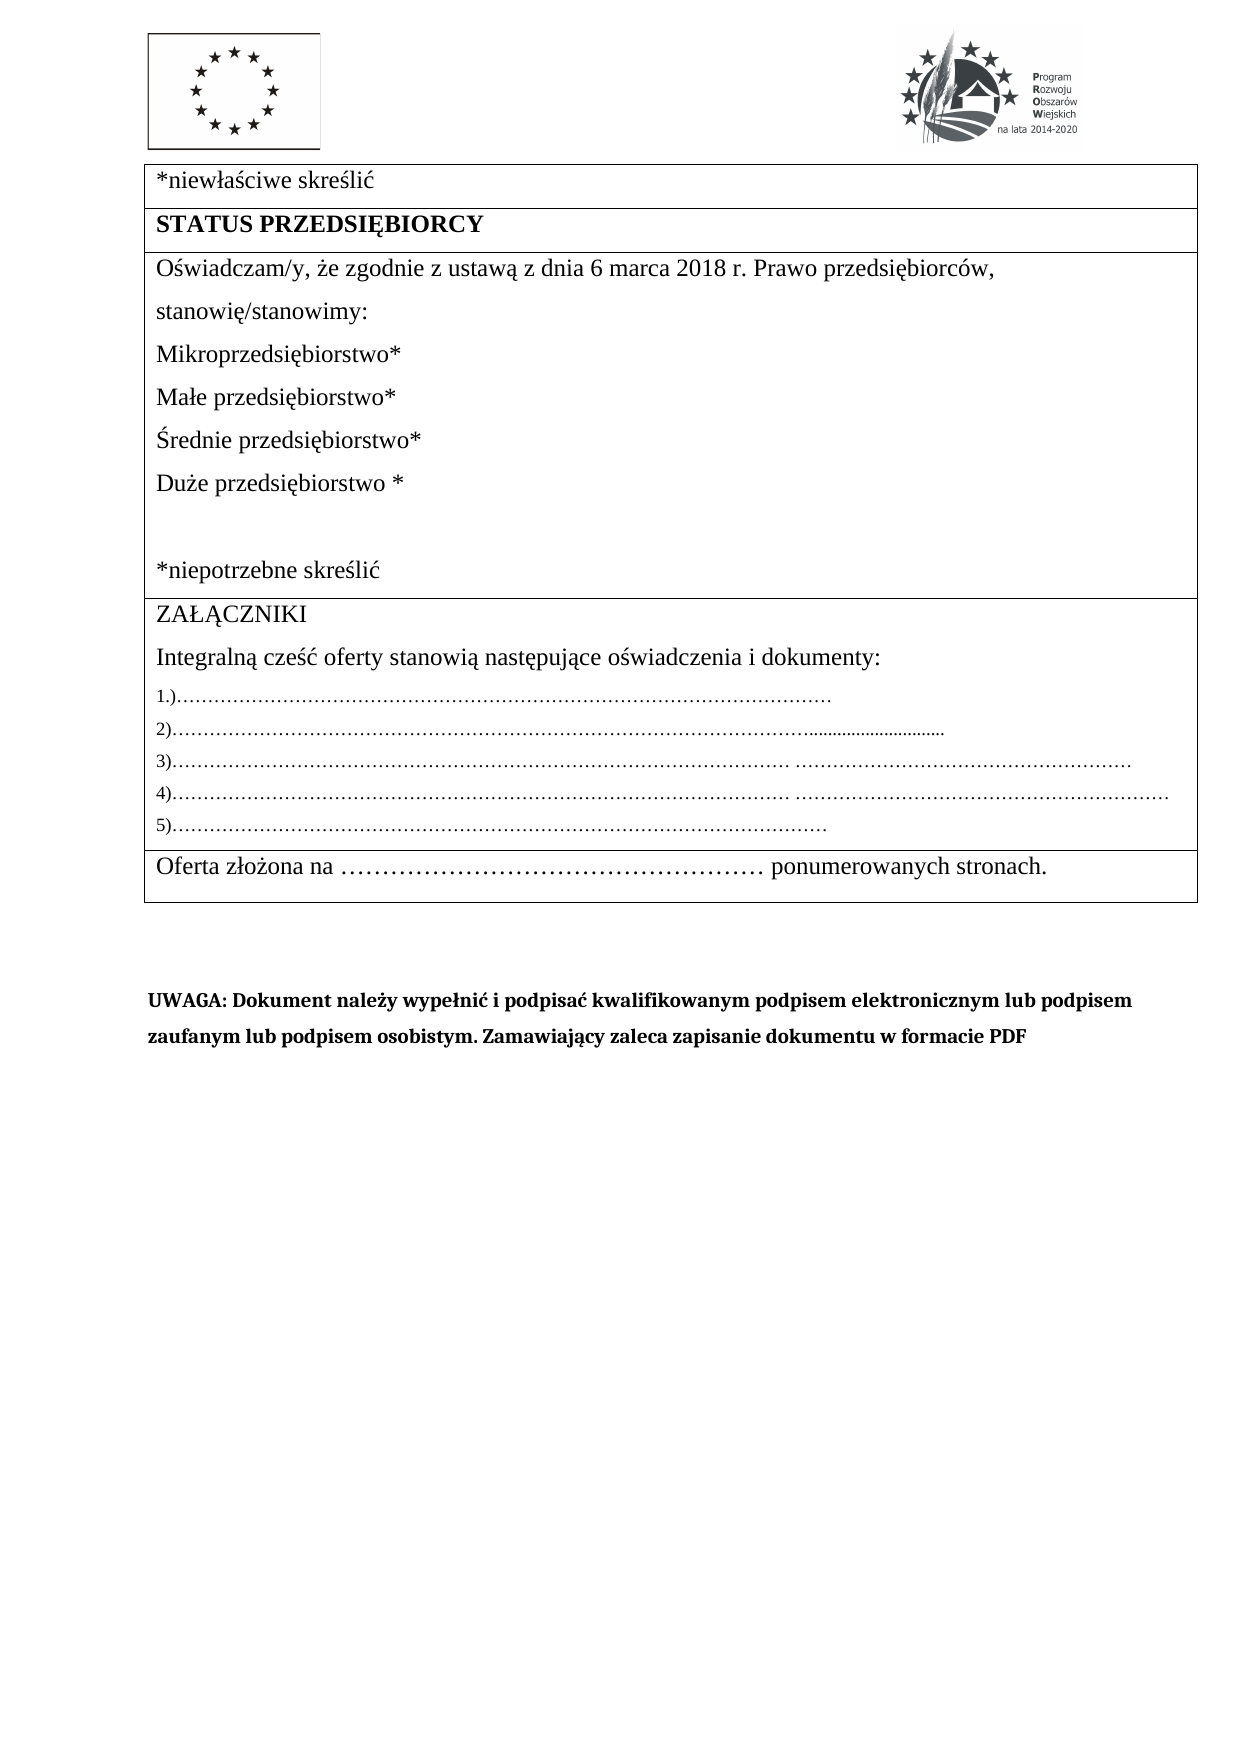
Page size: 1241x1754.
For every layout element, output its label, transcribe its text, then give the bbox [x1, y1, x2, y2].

table_cell ZAŁĄCZNIKI Integralną cześć oferty stanowią następujące oświadczenia i dokumenty: 1.)…………………………………………………………………………………………… 2)…………………………………………………………………………………………............................. 3)……………………………………………………………………………………… ……………………………………………… 4)……………………………………………………………………………………… …………………………………………………… 5)…………………………………………………………………………………………… [145, 599, 1197, 850]
table_cell Oferta złożona na …………………………………………… ponumerowanych stronach. [145, 851, 1197, 902]
table_cell STATUS PRZEDSIĘBIORCY [145, 209, 1197, 252]
table_cell Oświadczam/y, że zgodnie z ustawą z dnia 6 marca 2018 r. Prawo przedsiębiorców, stanowię/stanowimy: Mikroprzedsiębiorstwo* Małe przedsiębiorstwo* Średnie przedsiębiorstwo* Duże przedsiębiorstwo * *niepotrzebne skreślić [145, 253, 1197, 598]
picture [147, 33, 321, 152]
picture [895, 25, 1083, 152]
text UWAGA: Dokument należy wypełnić i podpisać kwalifikowanym podpisem elektronicznym lub podpisem zaufanym lub podpisem osobistym. Zamawiający zaleca zapisanie dokumentu w formacie PDF [148, 989, 1134, 1049]
